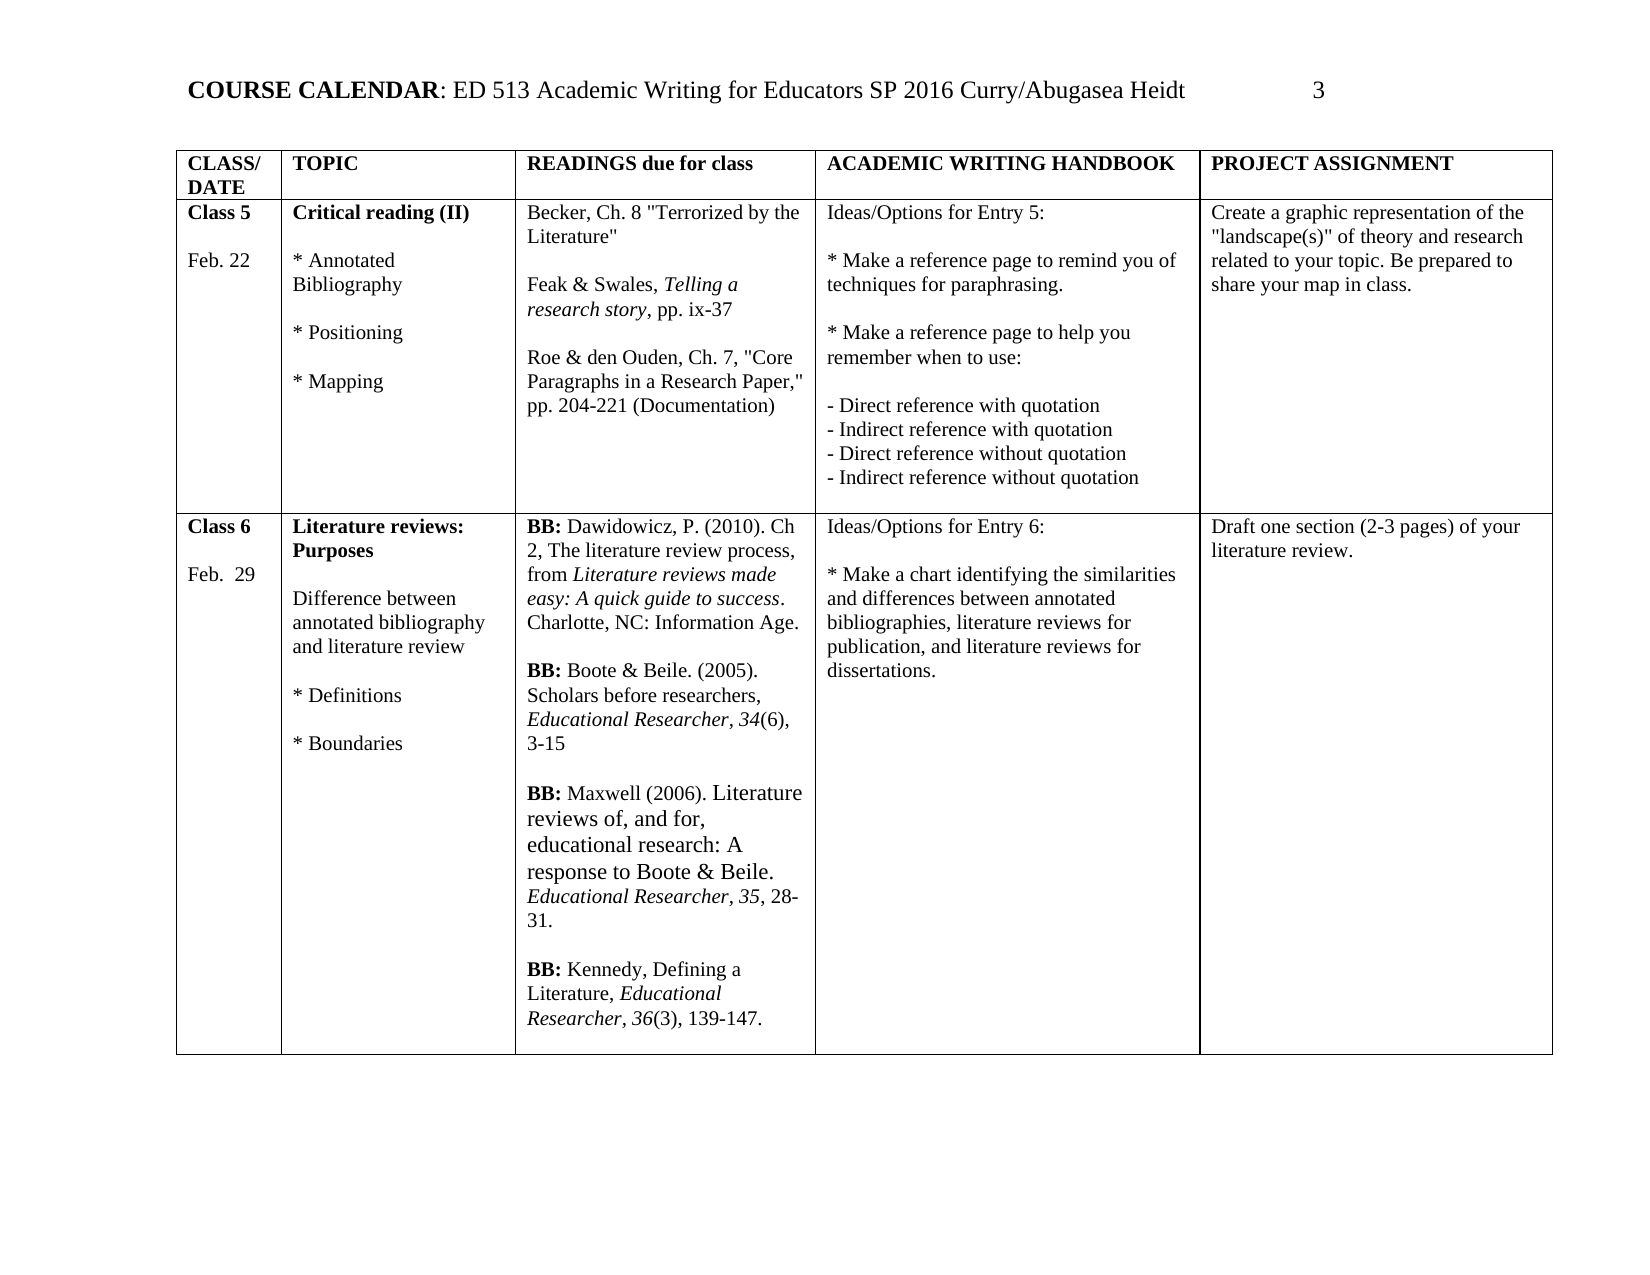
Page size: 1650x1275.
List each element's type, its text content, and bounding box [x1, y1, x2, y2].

table_header PROJECT ASSIGNMENT [1201, 151, 1552, 199]
table_cell Ideas/Options for Entry 6: * Make a chart identifying the similarities and differences between annotated bibliographies, literature reviews for publication, and literature reviews for dissertations. [816, 514, 1199, 1053]
table_cell Ideas/Options for Entry 5: * Make a reference page to remind you of techniques for paraphrasing. * Make a reference page to help you remember when to use: - Direct reference with quotation - Indirect reference with quotation - Direct reference without quotation - Indirect reference without quotation [816, 200, 1199, 513]
table_cell Draft one section (2-3 pages) of your literature review. [1201, 514, 1552, 1053]
table_header TOPIC [282, 151, 515, 199]
table_cell Becker, Ch. 8 "Terrorized by the Literature" Feak & Swales, Telling a research story, pp. ix-37 Roe & den Ouden, Ch. 7, "Core Paragraphs in a Research Paper," pp. 204-221 (Documentation) [516, 200, 815, 513]
table_header ACADEMIC WRITING HANDBOOK [816, 151, 1199, 199]
table_cell Critical reading (II) * Annotated Bibliography * Positioning * Mapping [282, 200, 515, 513]
table_cell Class 6 Feb. 29 [177, 514, 281, 1053]
table_header READINGS due for class [516, 151, 815, 199]
table_cell Create a graphic representation of the "landscape(s)" of theory and research related to your topic. Be prepared to share your map in class. [1201, 200, 1552, 513]
table_cell Class 5 Feb. 22 [177, 200, 281, 513]
table_header CLASS/ DATE [177, 151, 281, 199]
table_cell BB: Dawidowicz, P. (2010). Ch 2, The literature review process, from Literature reviews made easy: A quick guide to success. Charlotte, NC: Information Age. BB: Boote & Beile. (2005). Scholars before researchers, Educational Researcher, 34(6), 3-15 BB: Maxwell (2006). Literature reviews of, and for, educational research: A response to Boote & Beile. Educational Researcher, 35, 28-31. BB: Kennedy, Defining a Literature, Educational Researcher, 36(3), 139-147. [516, 514, 815, 1053]
table_cell Literature reviews: Purposes Difference between annotated bibliography and literature review * Definitions * Boundaries [282, 514, 515, 1053]
